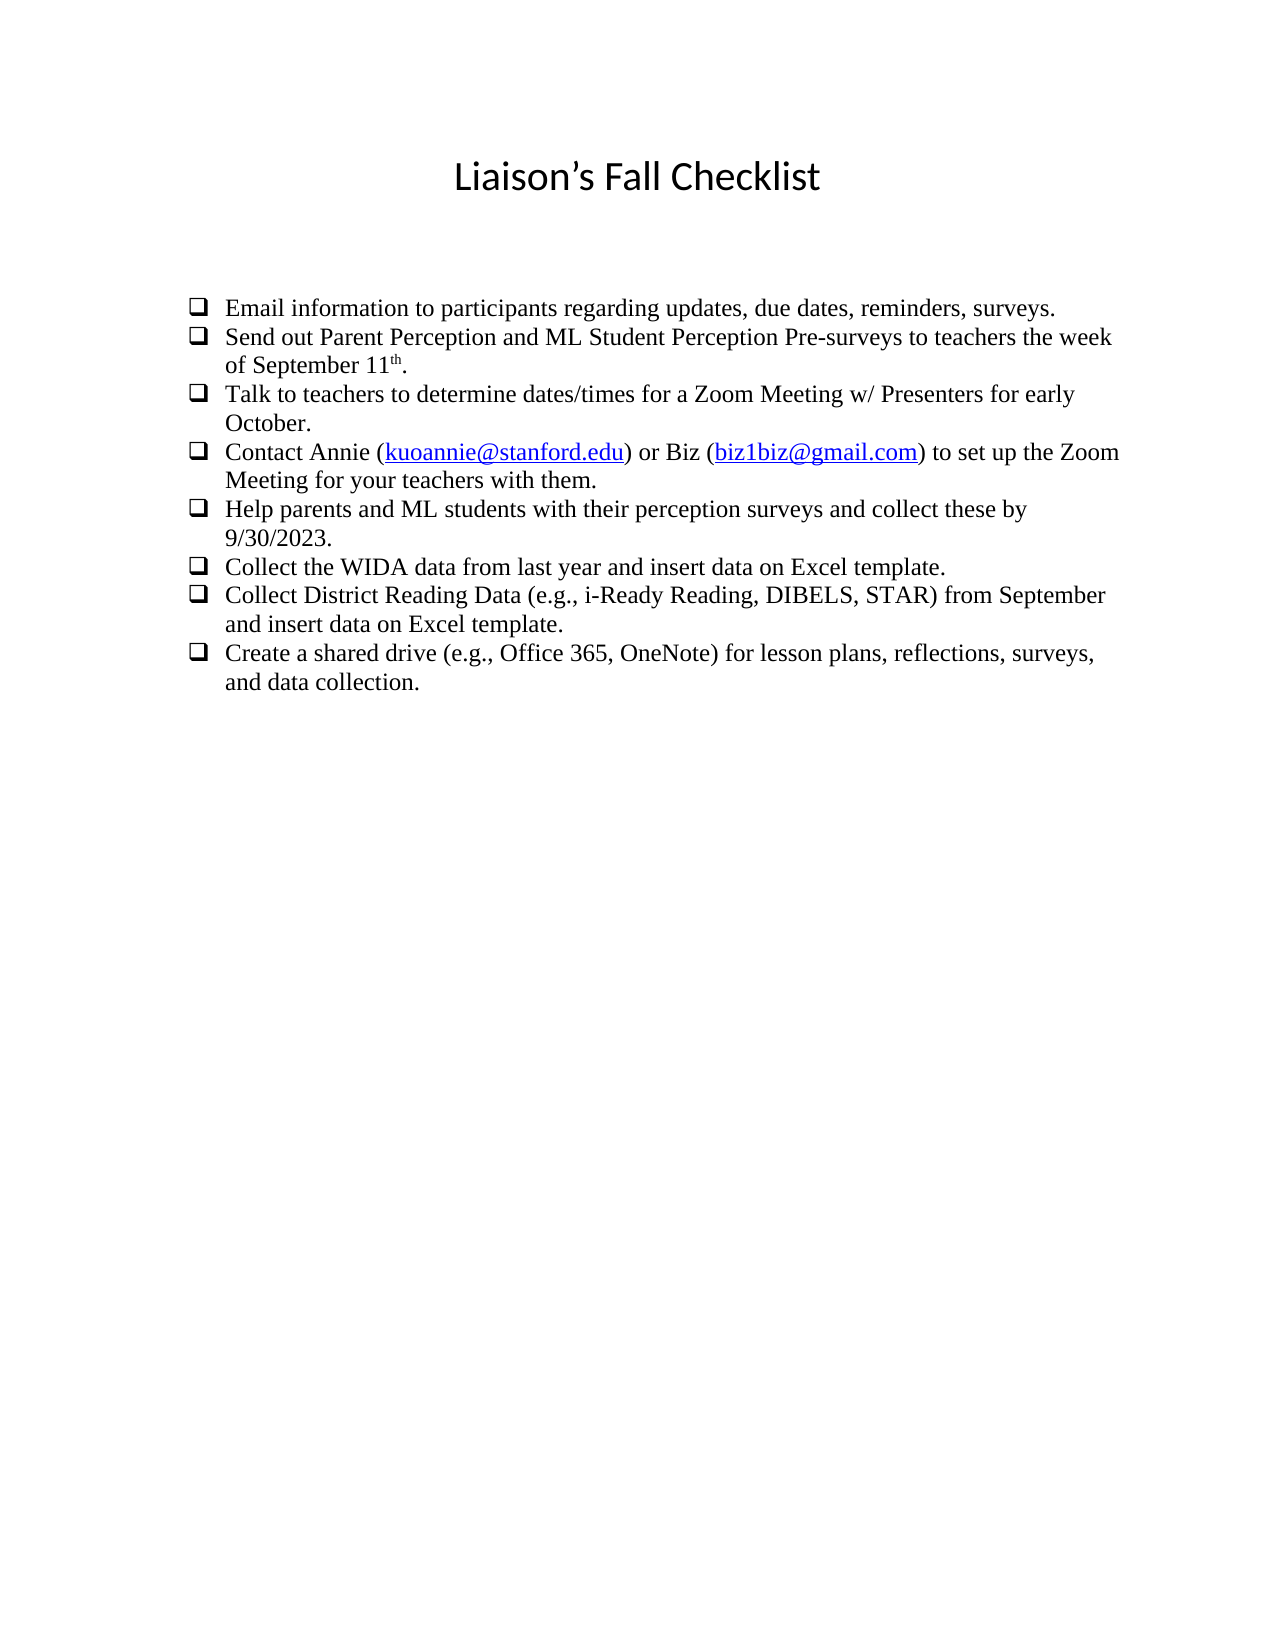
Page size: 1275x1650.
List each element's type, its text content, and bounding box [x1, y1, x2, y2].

list Create a shared drive (e.g., Office 365, OneNote) for lesson plans, reflections, surveys, and data collection. [187, 638, 1125, 696]
list Collect District Reading Data (e.g., i-Ready Reading, DIBELS, STAR) from September and insert data on Excel template. [187, 581, 1125, 638]
list Contact Annie (kuoannie@stanford.edu) or Biz (biz1biz@gmail.com) to set up the Zoom Meeting for your teachers with them. [187, 437, 1125, 494]
list Talk to teachers to determine dates/times for a Zoom Meeting w/ Presenters for early October. [187, 379, 1125, 437]
list Send out Parent Perception and ML Student Perception Pre-surveys to teachers the week of September 11th. [187, 322, 1125, 379]
list Email information to participants regarding updates, due dates, reminders, surveys. [187, 293, 1125, 322]
list Collect the WIDA data from last year and insert data on Excel template. [187, 552, 1125, 581]
text Liaison’s Fall Checklist [150, 150, 1125, 201]
list Help parents and ML students with their perception surveys and collect these by 9/30/2023. [187, 494, 1125, 552]
